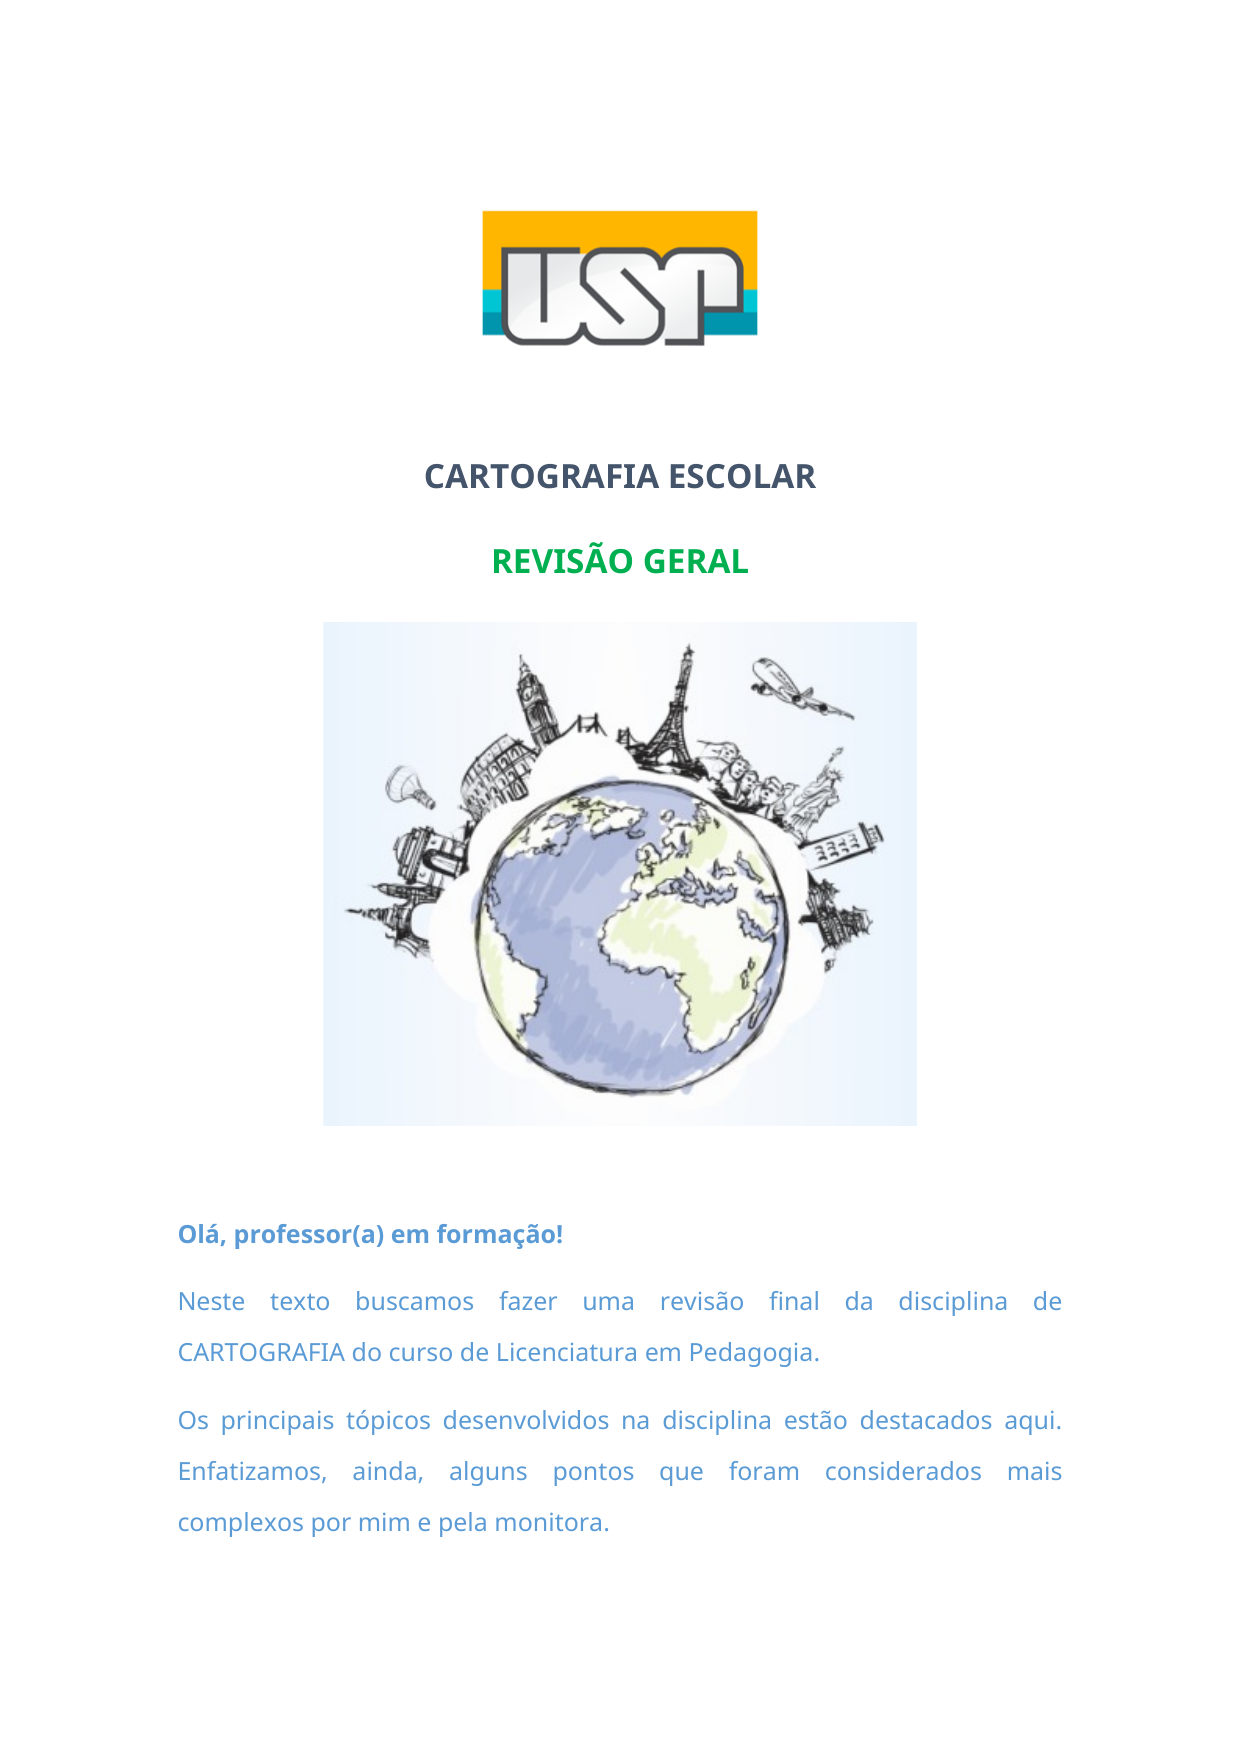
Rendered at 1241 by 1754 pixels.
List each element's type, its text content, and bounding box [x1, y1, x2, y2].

text REVISÃO GERAL [177, 538, 1063, 583]
text Neste texto buscamos fazer uma revisão final da disciplina de CARTOGRAFIA do curso de Licenciatura em Pedagogia. [177, 1284, 1063, 1369]
text CARTOGRAFIA ESCOLAR [177, 453, 1063, 499]
picture [323, 622, 917, 1126]
text Os principais tópicos desenvolvidos na disciplina estão destacados aqui. Enfatizamos, ainda, alguns pontos que foram considerados mais complexos por mim e pela monitora. [177, 1403, 1063, 1539]
text Olá, professor(a) em formação! [177, 1216, 1063, 1250]
picture [482, 147, 758, 423]
